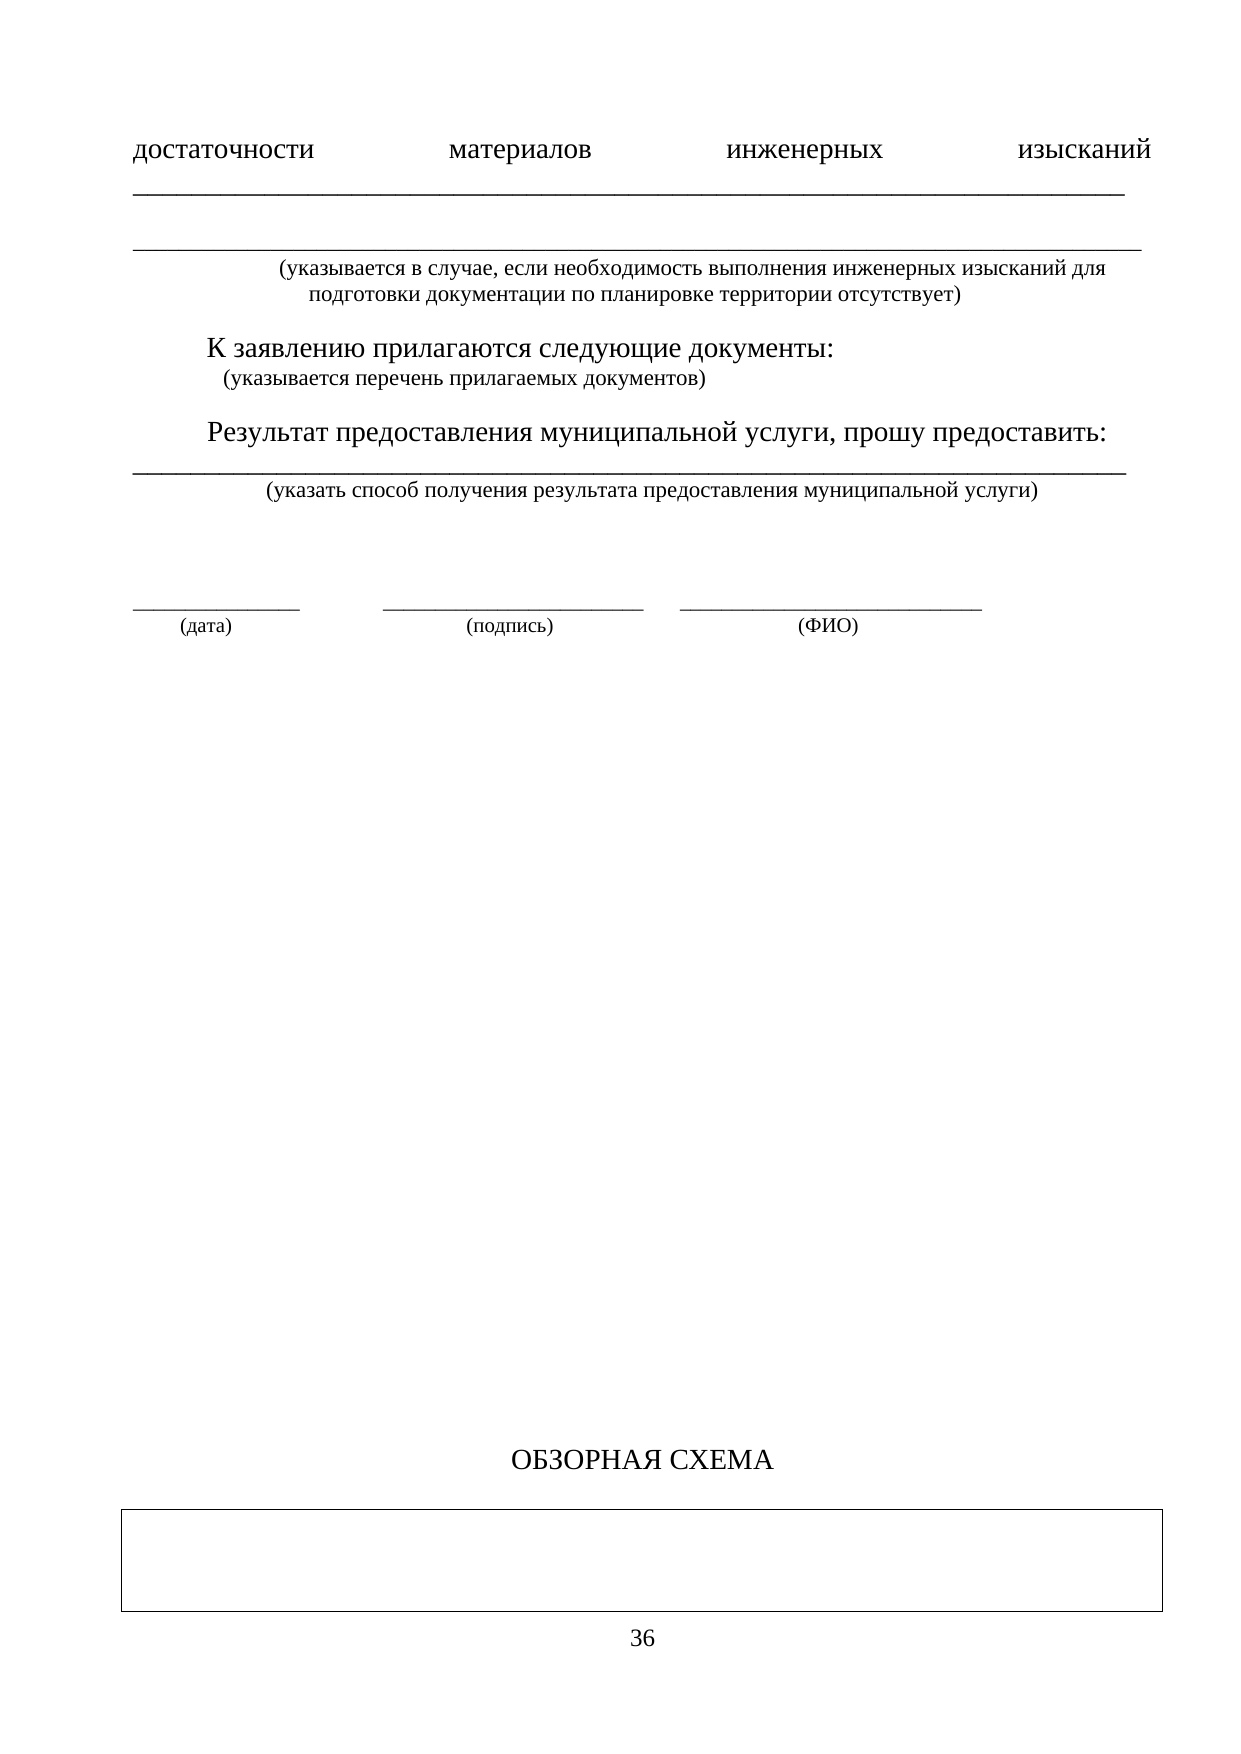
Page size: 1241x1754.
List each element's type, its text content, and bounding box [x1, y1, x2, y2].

text ________________________________________________________________________________________ [133, 227, 1152, 253]
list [133, 131, 1152, 198]
text К заявлению прилагаются следующие документы: [206, 330, 1152, 364]
text ________________ _________________________ _____________________________ [133, 589, 1152, 613]
text (дата) (подпись) (ФИО) [133, 613, 1152, 637]
text ОБЗОРНАЯ СХЕМА [133, 1442, 1152, 1476]
text (указывается в случае, если необходимость выполнения инженерных изысканий для подготовки документации по планировке территории отсутствует) [279, 253, 1152, 306]
text Результат предоставления муниципальной услуги, прошу предоставить: [133, 414, 1152, 448]
table_header [122, 1510, 1162, 1611]
text (указывается перечень прилагаемых документов) [223, 364, 1152, 390]
text (указать способ получения результата предоставления муниципальной услуги) [266, 477, 1152, 503]
